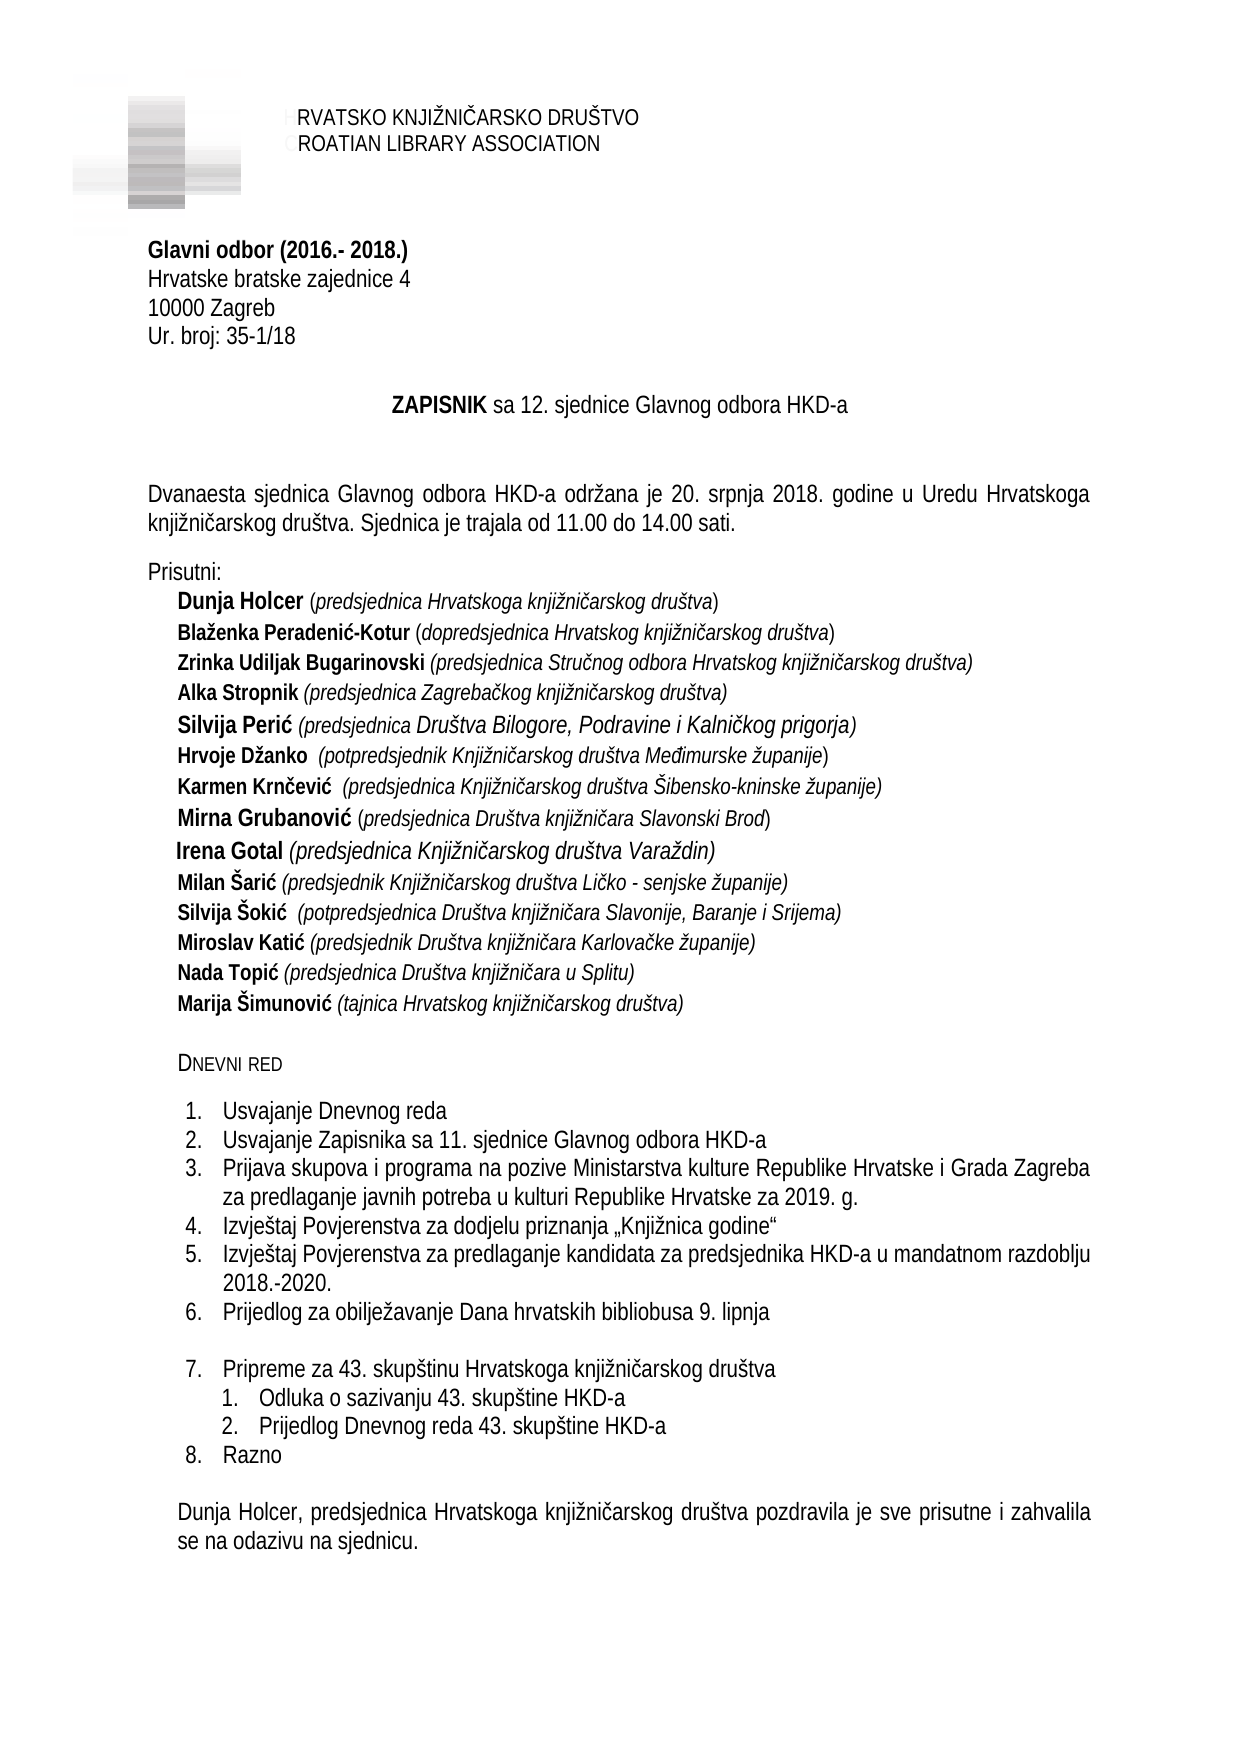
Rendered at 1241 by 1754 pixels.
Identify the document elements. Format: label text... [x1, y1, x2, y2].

text Nada Topić (predsjednica Društva knjižničara u Splitu) [177, 959, 1093, 986]
text 10000 Zagreb [148, 292, 1093, 321]
text Silvija Perić (predsjednica Društva Bilogore, Podravine i Kalničkog prigorja) [177, 709, 1093, 738]
text Hrvatske bratske zajednice 4 [148, 264, 1093, 292]
text Alka Stropnik (predsjednica Zagrebačkog knjižničarskog društva) [148, 679, 1093, 706]
text Blaženka Peradenić-Kotur (dopredsjednica Hrvatskog knjižničarskog društva) [148, 619, 1093, 645]
text ZAPISNIK sa 12. sjednice Glavnog odbora HKD-a [148, 390, 1093, 418]
list Odluka o sazivanju 43. skupštine HKD-a [221, 1382, 1093, 1411]
text Marija Šimunović (tajnica Hrvatskog knjižničarskog društva) [177, 989, 1093, 1016]
list Izvještaj Povjerenstva za predlaganje kandidata za predsjednika HKD-a u mandatnom razdoblju 2018.-2020. [185, 1239, 1093, 1297]
text HRVATSKO KNJIŽNIČARSKO DRUŠTVO [298, 103, 1093, 130]
text Dunja Holcer (predsjednica Hrvatskoga knjižničarskog društva) [148, 586, 1093, 615]
text Dunja Holcer, predsjednica Hrvatskoga knjižničarskog društva pozdravila je sve prisutne i zahvalila se na odazivu na sjednicu. [177, 1497, 1093, 1554]
list Prijedlog za obilježavanje Dana hrvatskih bibliobusa 9. lipnja [185, 1297, 1093, 1325]
list Usvajanje Dnevnog reda [185, 1096, 1093, 1125]
text Ur. broj: 35-1/18 [148, 321, 1093, 350]
list Usvajanje Zapisnika sa 11. sjednice Glavnog odbora HKD-a [185, 1125, 1093, 1153]
text Dnevni red [148, 1048, 1093, 1077]
list Razno [185, 1440, 1093, 1468]
text Silvija Šokić (potpredsjednica Društva knjižničara Slavonije, Baranje i Srijema) [177, 899, 1093, 925]
text Dvanaesta sjednica Glavnog odbora HKD-a održana je 20. srpnja 2018. godine u Uredu Hrvatskoga knjižničarskog društva. Sjednica je trajala od 11.00 do 14.00 sati. [148, 479, 1093, 537]
text Irena Gotal (predsjednica Knjižničarskog društva Varaždin) [148, 836, 1093, 864]
text Zrinka Udiljak Bugarinovski (predsjednica Stručnog odbora Hrvatskog knjižničarskog društva) [148, 649, 1093, 676]
text Hrvoje Džanko (potpredsjednik Knjižničarskog društva Međimurske županije) [177, 742, 1093, 769]
list Prijava skupova i programa na pozive Ministarstva kulture Republike Hrvatske i Grada Zagreba za predlaganje javnih potreba u kulturi Republike Hrvatske za 2019. g. [185, 1153, 1093, 1211]
text Milan Šarić (predsjednik Knjižničarskog društva Ličko - senjske županije) [177, 869, 1093, 895]
text Glavni odbor (2016.- 2018.) [148, 235, 1093, 264]
text Mirna Grubanović (predsjednica Društva knjižničara Slavonski Brod) [148, 803, 1093, 832]
list Pripreme za 43. skupštinu Hrvatskoga knjižničarskog društva [185, 1354, 1093, 1382]
text CROATIAN LIBRARY ASSOCIATION [298, 130, 1093, 156]
text Karmen Krnčević (predsjednica Knjižničarskog društva Šibensko-kninske županije) [148, 773, 1093, 799]
text Miroslav Katić (predsjednik Društva knjižničara Karlovačke županije) [177, 929, 1093, 956]
list Izvještaj Povjerenstva za dodjelu priznanja „Knjižnica godine“ [185, 1211, 1093, 1239]
list Prijedlog Dnevnog reda 43. skupštine HKD-a [221, 1411, 1093, 1440]
text Prisutni: [148, 557, 1093, 586]
